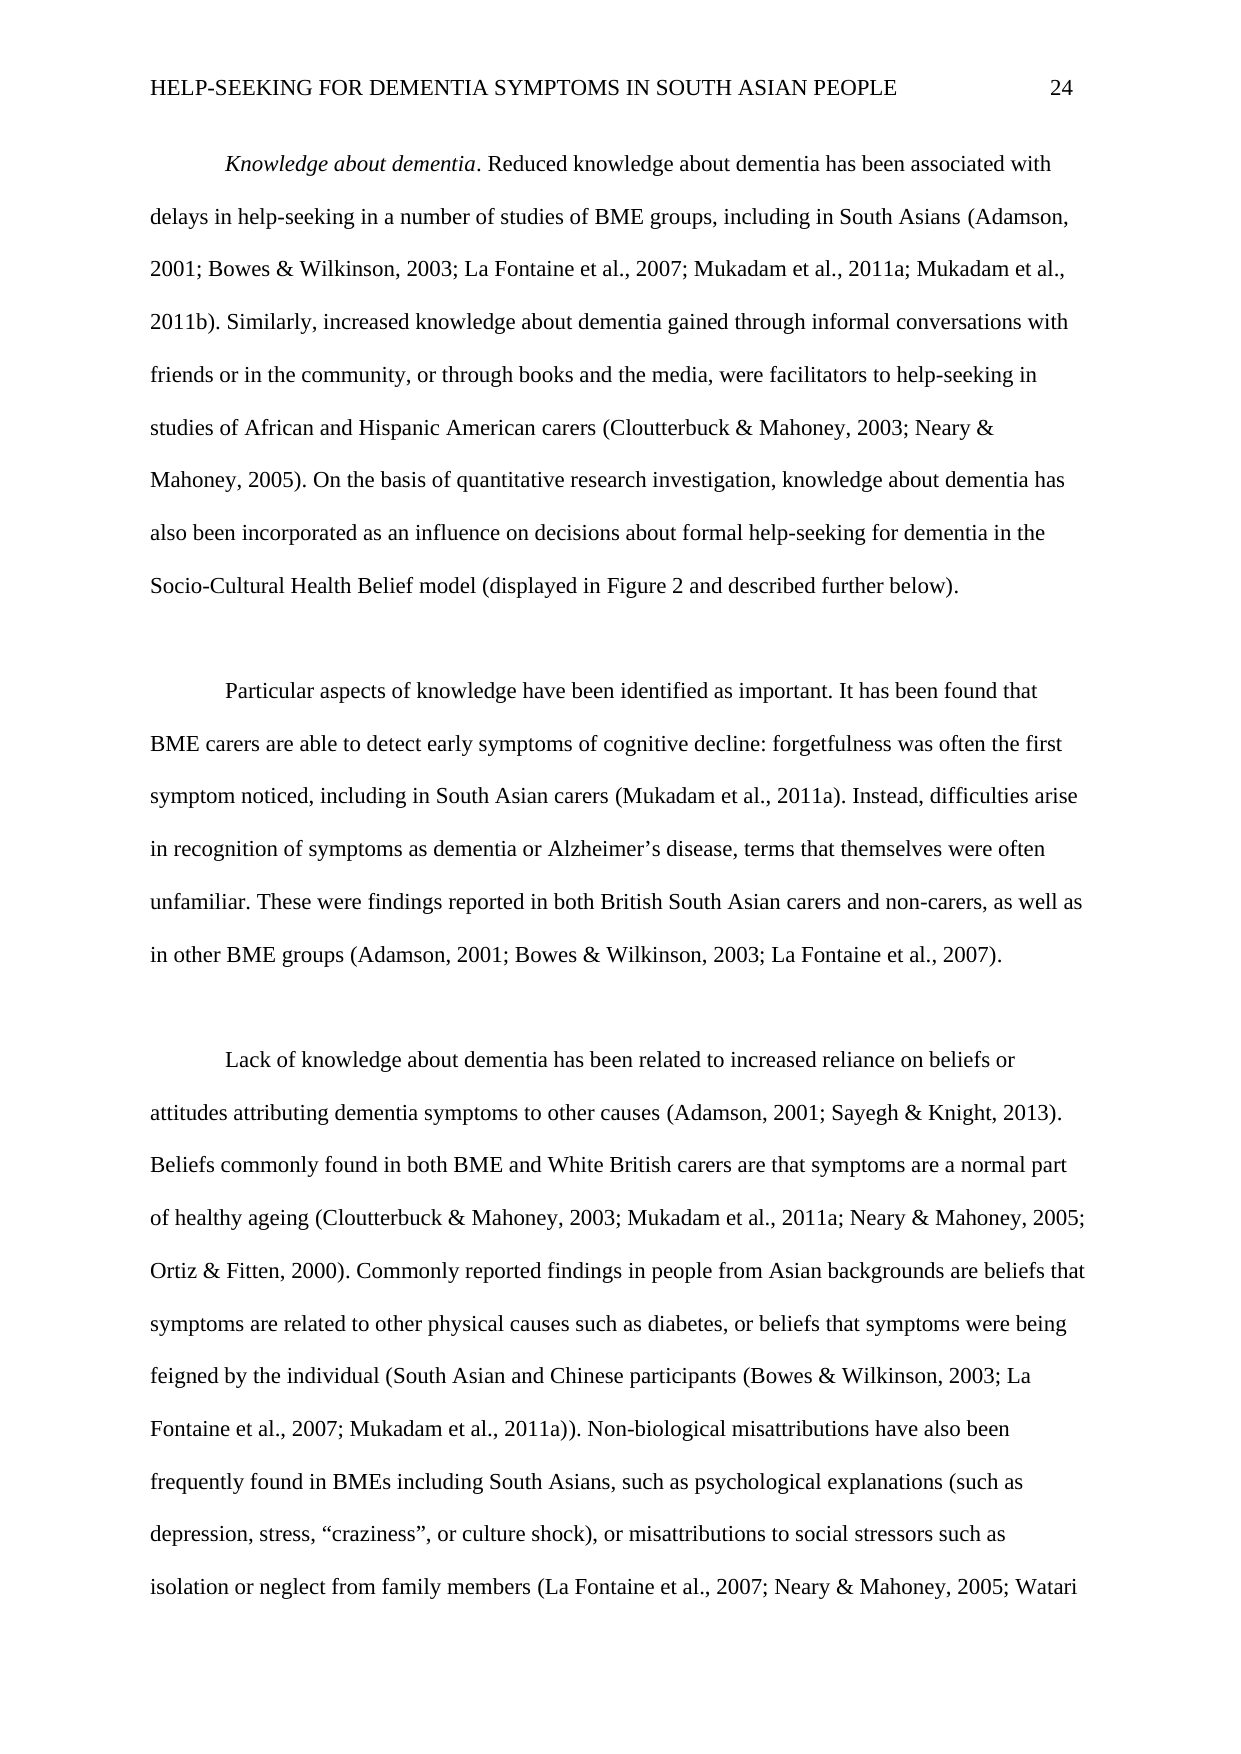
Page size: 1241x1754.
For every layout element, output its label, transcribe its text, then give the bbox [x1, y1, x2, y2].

text Particular aspects of knowledge have been identified as important. It has been found that BME carers are able to detect early symptoms of cognitive decline: forgetfulness was often the first symptom noticed, including in South Asian carers (Mukadam et al., 2011a). Instead, difficulties arise in recognition of symptoms as dementia or Alzheimer’s disease, terms that themselves were often unfamiliar. These were findings reported in both British South Asian carers and non-carers, as well as in other BME groups (Adamson, 2001; Bowes & Wilkinson, 2003; La Fontaine et al., 2007). [150, 677, 1090, 967]
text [150, 1046, 1090, 1599]
text Knowledge about dementia. Reduced knowledge about dementia has been associated with delays in help-seeking in a number of studies of BME groups, including in South Asians (Adamson, 2001; Bowes & Wilkinson, 2003; La Fontaine et al., 2007; Mukadam et al., 2011a; Mukadam et al., 2011b). Similarly, increased knowledge about dementia gained through informal conversations with friends or in the community, or through books and the media, were facilitators to help-seeking in studies of African and Hispanic American carers (Cloutterbuck & Mahoney, 2003; Neary & Mahoney, 2005). On the basis of quantitative research investigation, knowledge about dementia has also been incorporated as an influence on decisions about formal help-seeking for dementia in the Socio-Cultural Health Belief model (displayed in Figure 2 and described further below). [150, 150, 1090, 598]
